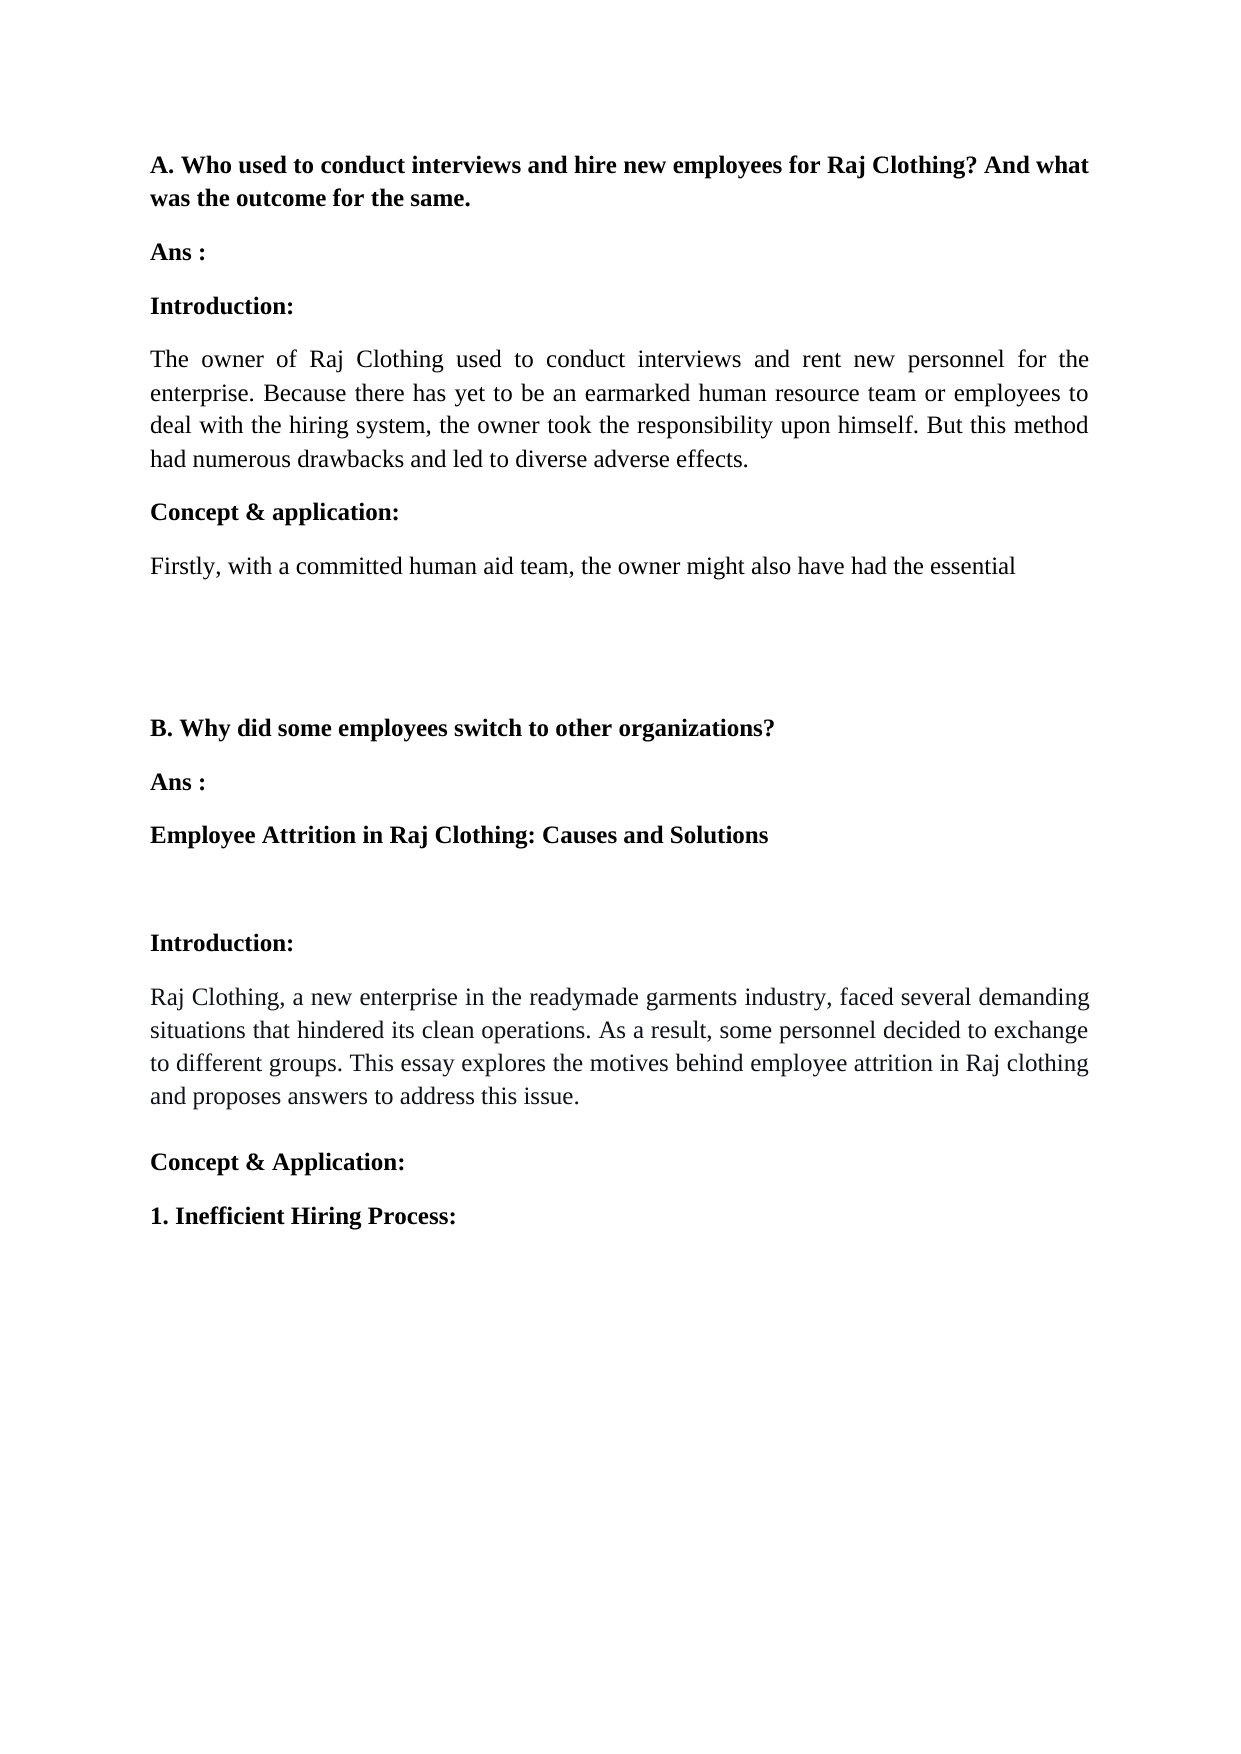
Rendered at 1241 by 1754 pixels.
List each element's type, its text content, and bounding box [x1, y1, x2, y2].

text Introduction: [150, 291, 1090, 319]
text Raj Clothing, a new enterprise in the readymade garments industry, faced several demanding situations that hindered its clean operations. As a result, some personnel decided to exchange to different groups. This essay explores the motives behind employee attrition in Raj clothing and proposes answers to address this issue. [150, 982, 1090, 1110]
text B. Why did some employees switch to other organizations? [150, 713, 1090, 742]
text 1. Inefficient Hiring Process: [150, 1201, 1090, 1230]
text Ans : [150, 767, 1090, 796]
text Firstly, with a committed human aid team, the owner might also have had the essential [150, 551, 1090, 580]
text Employee Attrition in Raj Clothing: Causes and Solutions [150, 821, 1090, 849]
text Introduction: [150, 928, 1090, 957]
text A. Who used to conduct interviews and hire new employees for Raj Clothing? And what was the outcome for the same. [150, 150, 1090, 212]
text Ans : [150, 237, 1090, 266]
text Concept & Application: [150, 1147, 1090, 1176]
text The owner of Raj Clothing used to conduct interviews and rent new personnel for the enterprise. Because there has yet to be an earmarked human resource team or employees to deal with the hiring system, the owner took the responsibility upon himself. But this method had numerous drawbacks and led to diverse adverse effects. [150, 344, 1090, 472]
text Concept & application: [150, 497, 1090, 526]
